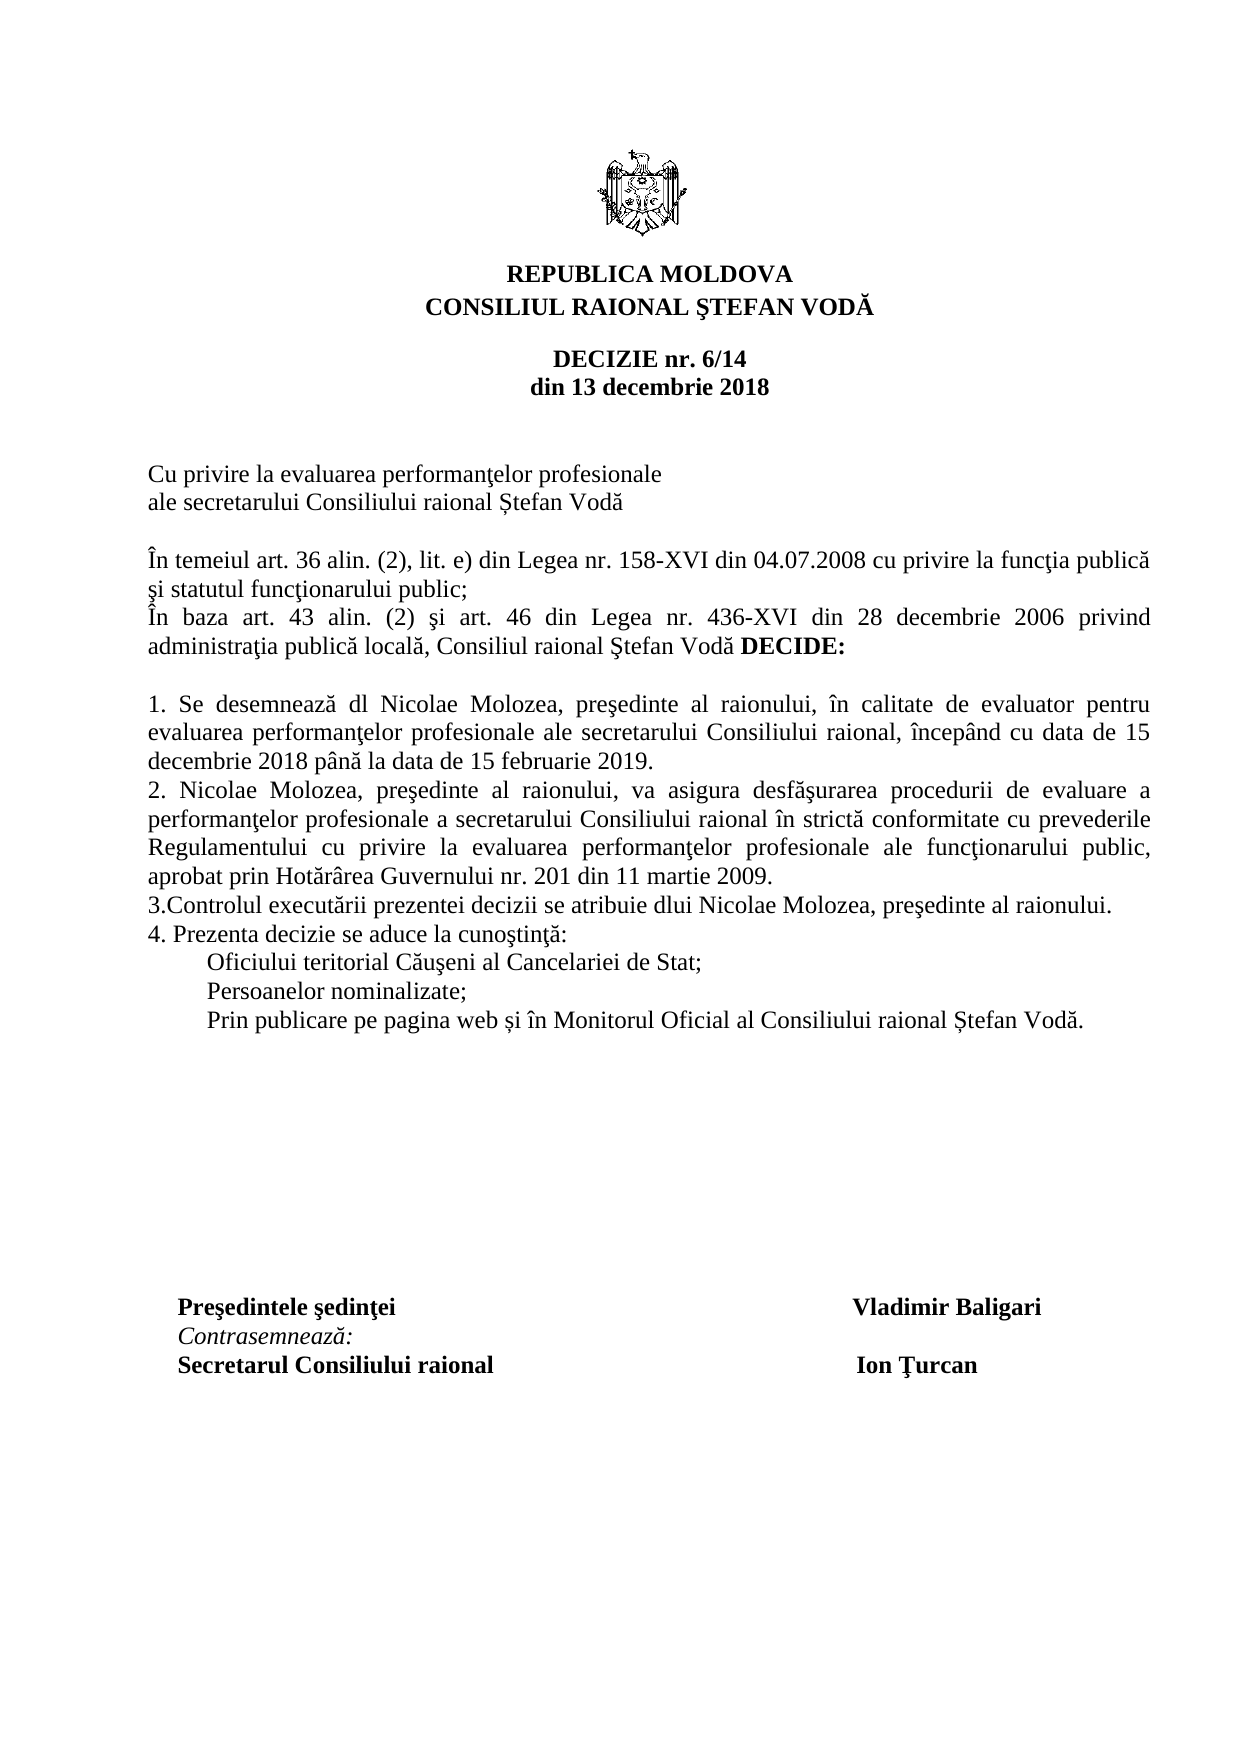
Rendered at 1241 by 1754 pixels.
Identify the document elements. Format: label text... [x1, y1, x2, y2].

text 2. Nicolae Molozea, preşedinte al raionului, va asigura desfăşurarea procedurii de evaluare a performanţelor profesionale a secretarului Consiliului raional în strictă conformitate cu prevederile Regulamentului cu privire la evaluarea performanţelor profesionale ale funcţionarului public, aprobat prin Hotărârea Guvernului nr. 201 din 11 martie 2009. [148, 775, 1152, 890]
picture [569, 127, 731, 259]
text 4. Prezenta decizie se aduce la cunoştinţă: [148, 919, 1152, 947]
text ale secretarului Consiliului raional Ștefan Vodă [148, 487, 1152, 516]
text În baza art. 43 alin. (2) şi art. 46 din Legea nr. 436-XVI din 28 decembrie 2006 privind administraţia publică locală, Consiliul raional Ştefan Vodă DECIDE: [148, 602, 1152, 660]
text 1. Se desemnează dl Nicolae Molozea, preşedinte al raionului, în calitate de evaluator pentru evaluarea performanţelor profesionale ale secretarului Consiliului raional, începând cu data de 15 decembrie 2018 până la data de 15 februarie 2019. [148, 689, 1152, 775]
table_header REPUBLICA MOLDOVA CONSILIUL RAIONAL ŞTEFAN VODĂ [148, 259, 1152, 344]
text DECIZIE nr. 6/14 [148, 344, 1152, 372]
text Cu privire la evaluarea performanţelor profesionale [148, 459, 1152, 487]
text Prin publicare pe pagina web și în Monitorul Oficial al Consiliului raional Ștefan Vodă. [177, 1005, 1152, 1034]
text din 13 decembrie 2018 [148, 372, 1152, 401]
text În temeiul art. 36 alin. (2), lit. e) din Legea nr. 158-XVI din 04.07.2008 cu privire la funcţia publică şi statutul funcţionarului public; [148, 545, 1152, 602]
text Oficiului teritorial Căuşeni al Cancelariei de Stat; [177, 947, 1152, 976]
text Persoanelor nominalizate; [177, 976, 1152, 1005]
text Secretarul Consiliului raional Ion Ţurcan [148, 1350, 1152, 1379]
text Preşedintele şedinţei Vladimir Baligari [148, 1292, 1152, 1321]
text Contrasemnează: [148, 1321, 1152, 1350]
text 3.Controlul executării prezentei decizii se atribuie dlui Nicolae Molozea, preşedinte al raionului. [148, 890, 1152, 919]
